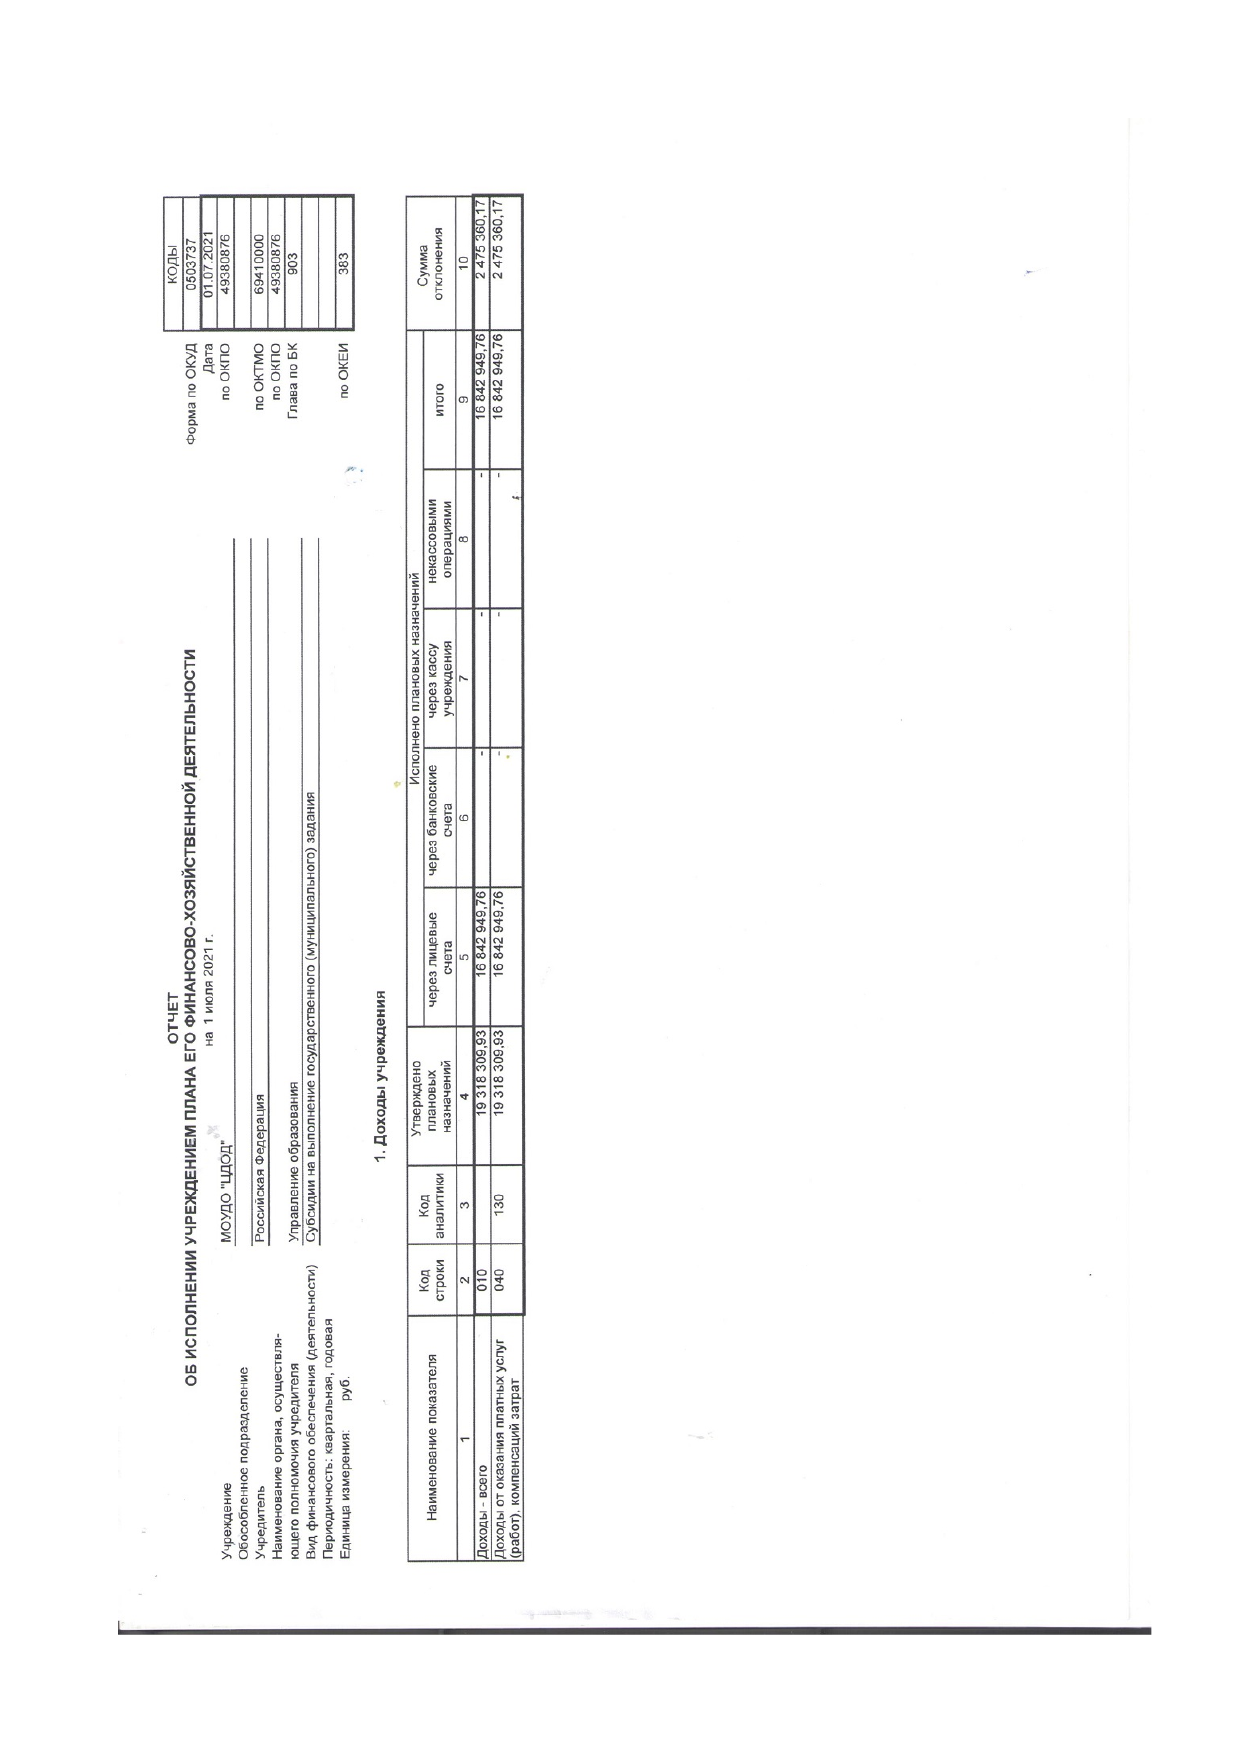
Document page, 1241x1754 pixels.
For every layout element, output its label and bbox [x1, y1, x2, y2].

picture [118, 118, 1152, 1635]
